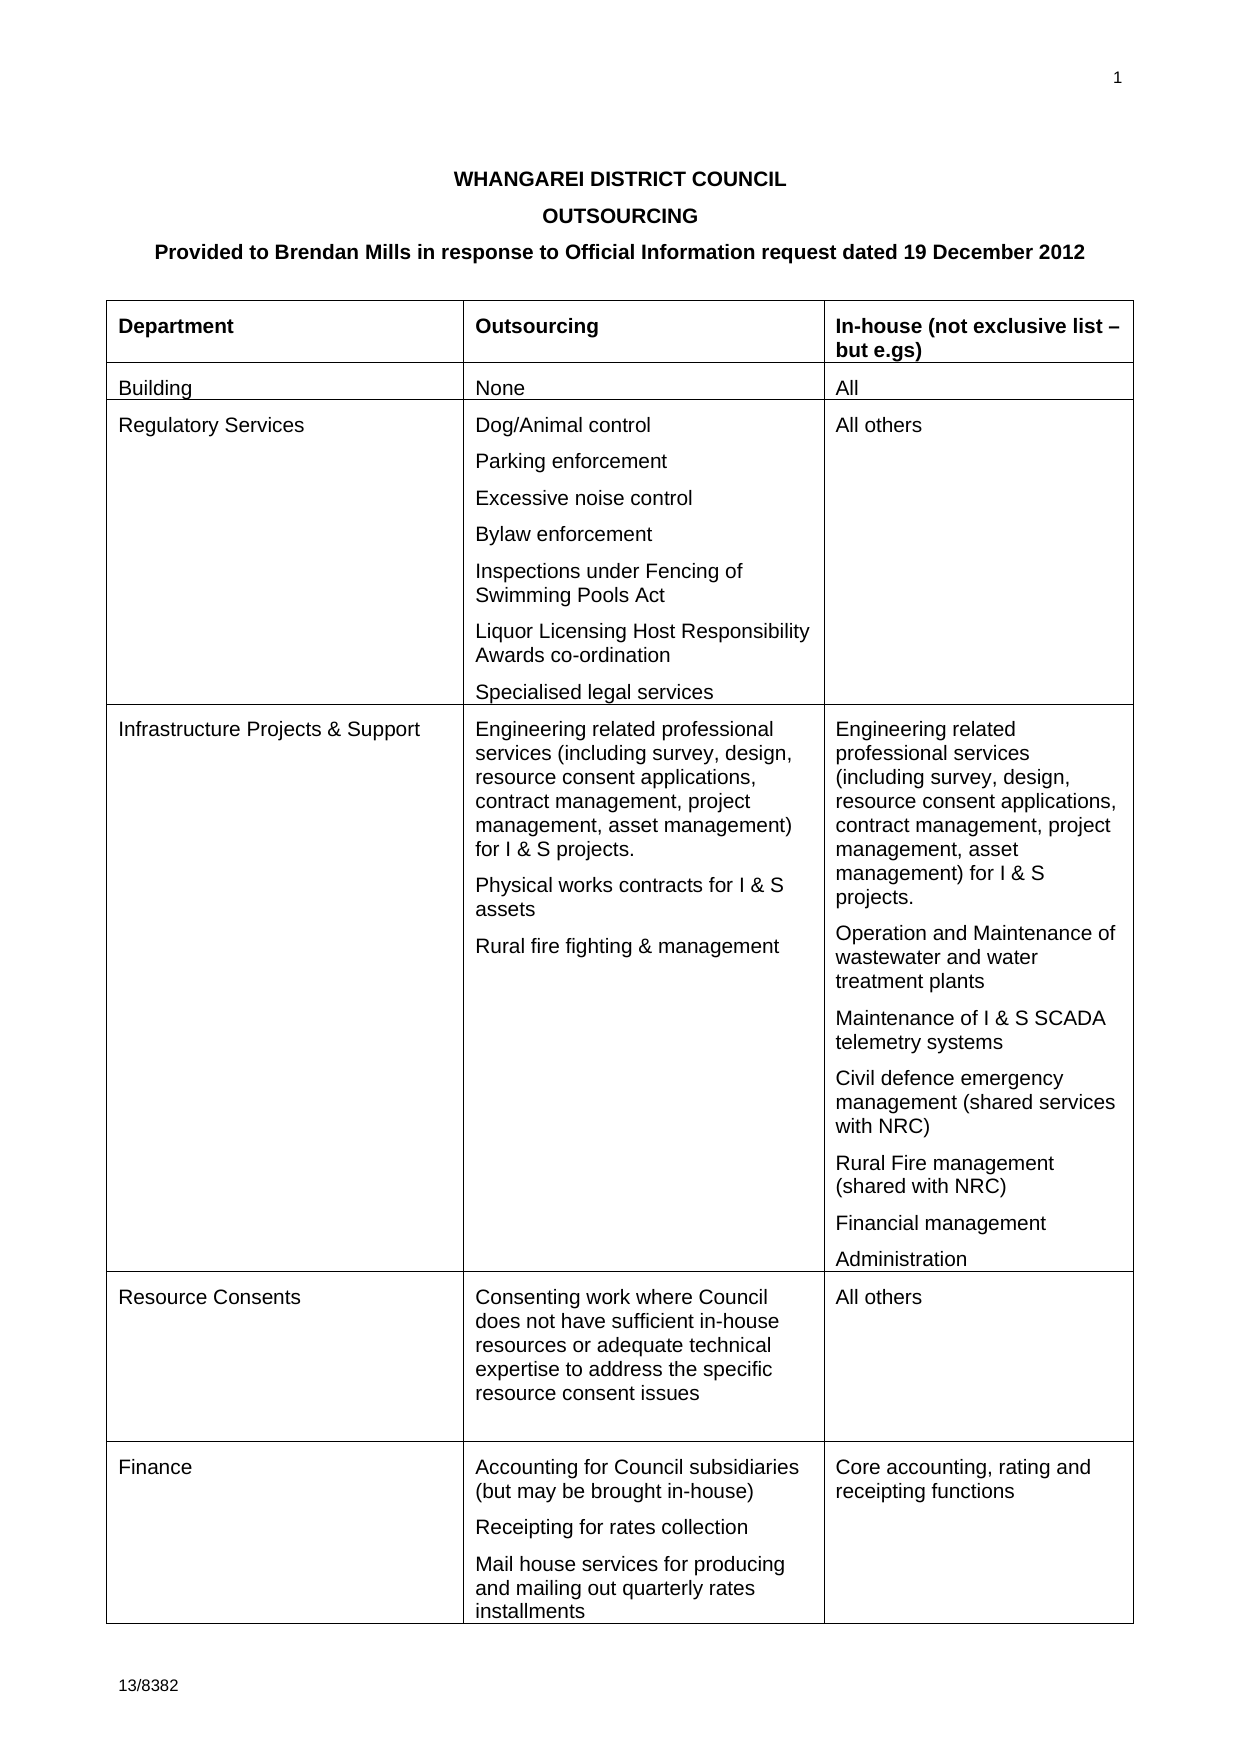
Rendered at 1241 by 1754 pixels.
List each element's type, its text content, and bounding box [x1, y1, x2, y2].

table_cell None [464, 363, 824, 399]
table_cell Consenting work where Council does not have sufficient in-house resources or adequate technical expertise to address the specific resource consent issues [464, 1272, 824, 1441]
table_cell Engineering related professional services (including survey, design, resource consent applications, contract management, project management, asset management) for I & S projects. Physical works contracts for I & S assets Rural fire fighting & management [464, 705, 824, 1271]
table_cell Regulatory Services [107, 400, 463, 703]
table_cell Building [107, 363, 463, 399]
table_cell Resource Consents [107, 1272, 463, 1441]
table_cell Core accounting, rating and receipting functions [825, 1442, 1133, 1623]
table_cell All others [825, 1272, 1133, 1441]
table_cell Accounting for Council subsidiaries (but may be brought in-house) Receipting for rates collection Mail house services for producing and mailing out quarterly rates installments [464, 1442, 824, 1623]
table_cell Engineering related professional services (including survey, design, resource consent applications, contract management, project management, asset management) for I & S projects. Operation and Maintenance of wastewater and water treatment plants Maintenance of I & S SCADA telemetry systems Civil defence emergency management (shared services with NRC) Rural Fire management (shared with NRC) Financial management Administration [825, 705, 1133, 1271]
table_cell All others [825, 400, 1133, 703]
table_cell All [825, 363, 1133, 399]
table_cell Finance [107, 1442, 463, 1623]
table_cell Dog/Animal control Parking enforcement Excessive noise control Bylaw enforcement Inspections under Fencing of Swimming Pools Act Liquor Licensing Host Responsibility Awards co-ordination Specialised legal services [464, 400, 824, 703]
table_cell Infrastructure Projects & Support [107, 705, 463, 1271]
table_header Department [107, 301, 463, 362]
table_header In-house (not exclusive list – but e.gs) [825, 301, 1133, 362]
text OUTSOURCING [118, 203, 1122, 227]
text WHANGAREI DISTRICT COUNCIL [118, 167, 1122, 191]
table_header Outsourcing [464, 301, 824, 362]
text Provided to Brendan Mills in response to Official Information request dated 19 December 2012 [118, 240, 1122, 264]
